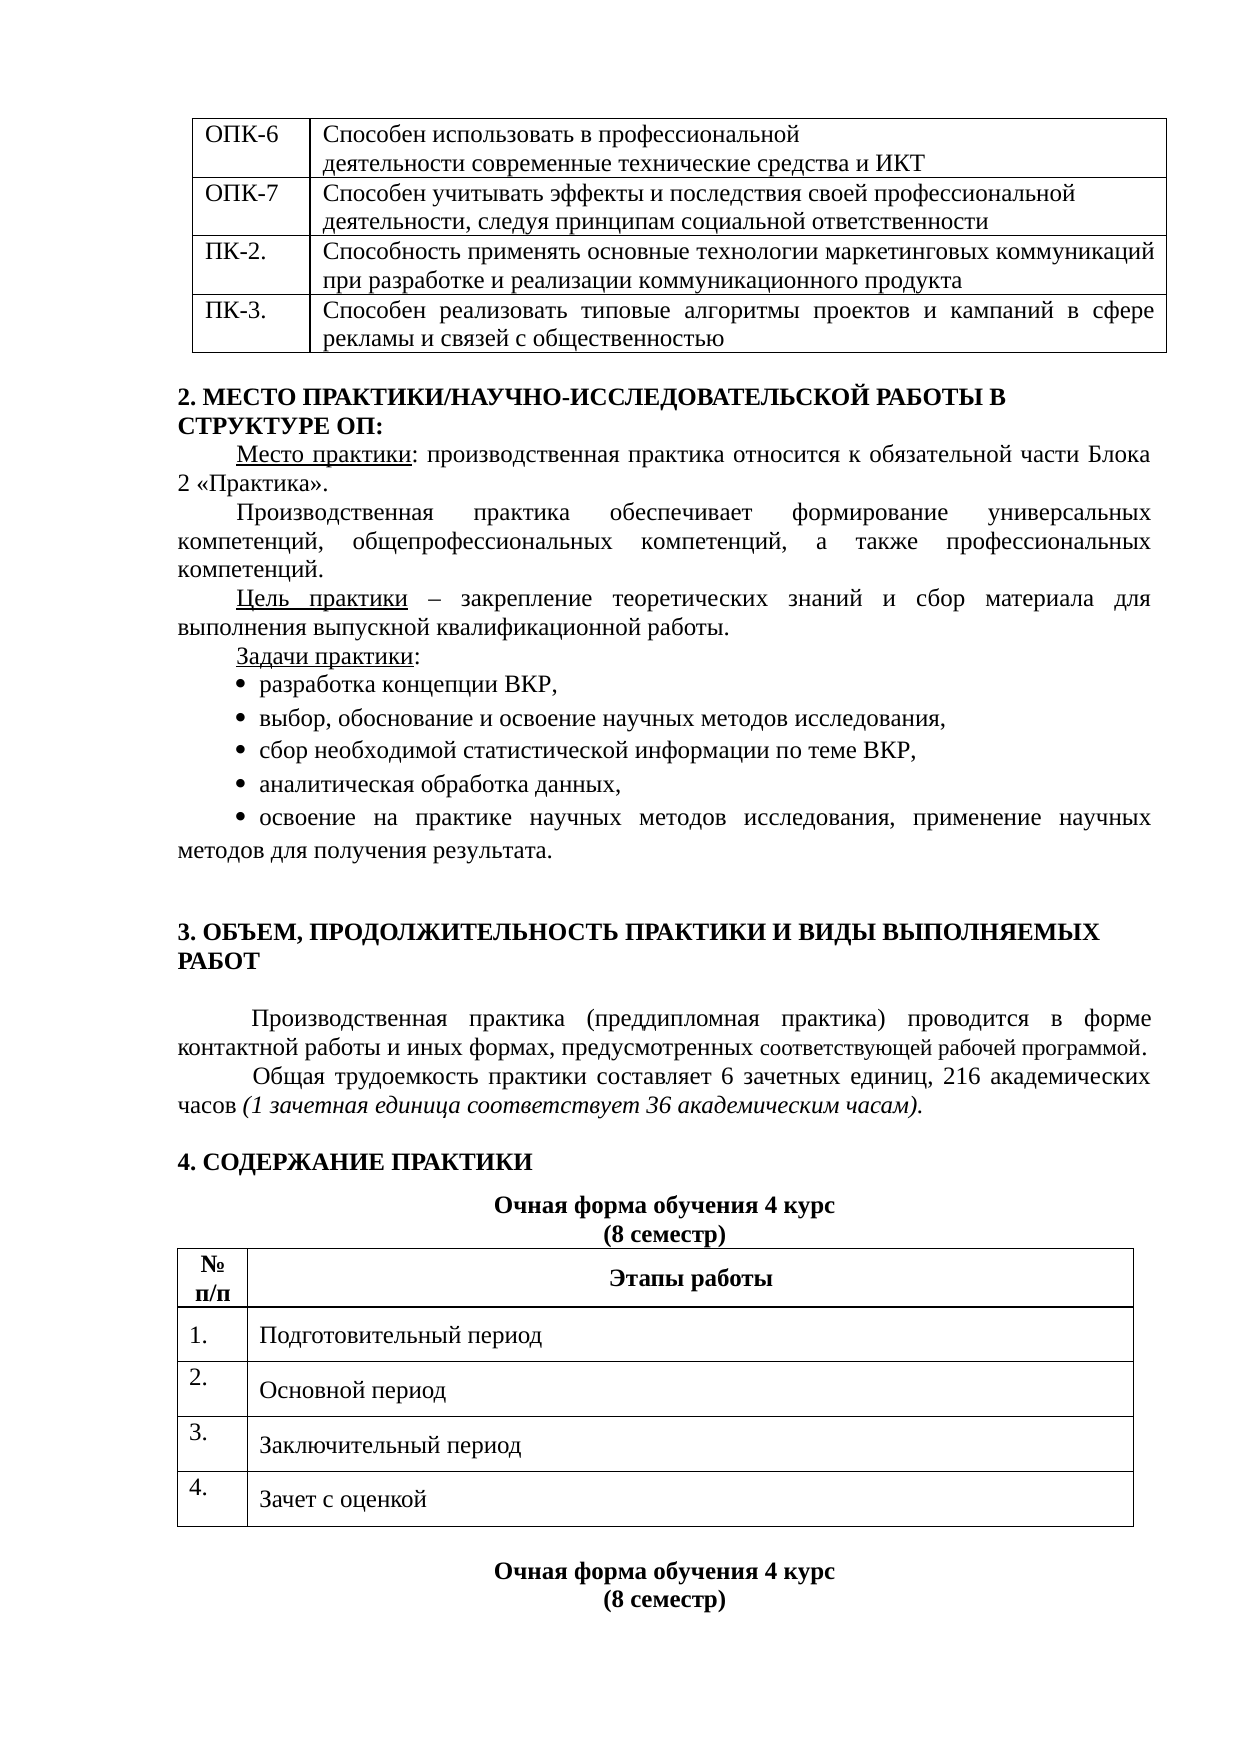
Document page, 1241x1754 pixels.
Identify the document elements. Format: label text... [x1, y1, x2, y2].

table_cell ОПК-7 [193, 178, 309, 235]
table_cell Способен учитывать эффекты и последствия своей профессиональной деятельности, следуя принципам социальной ответственности [311, 178, 1166, 235]
text 2. Место ПРАКТИКИ/НАУЧНО-ИССЛЕДОВАТЕЛЬСКОЙ РАБОТЫ в структуре ОП: [177, 382, 1152, 439]
text Цель практики – закрепление теоретических знаний и сбор материала для выполнения выпускной квалификационной работы. [177, 583, 1152, 641]
text Общая трудоемкость практики составляет 6 зачетных единиц, 216 академических часов (1 зачетная единица соответствует 36 академическим часам). [177, 1061, 1152, 1118]
table_cell Зачет с оценкой [248, 1472, 1133, 1526]
table_header Этапы работы [248, 1249, 1133, 1306]
list аналитическая обработка данных, [177, 769, 1152, 797]
text Задачи практики: [177, 641, 1152, 669]
text Производственная практика обеспечивает формирование универсальных компетенций, общепрофессиональных компетенций, а также профессиональных компетенций. [177, 497, 1152, 583]
table_header № п/п [225, 1249, 247, 1306]
text (8 семестр) [177, 1219, 1152, 1248]
text 4. Содержание ПРАКТИКИ [177, 1147, 1152, 1176]
list сбор необходимой статистической информации по теме ВКР, [177, 736, 1152, 764]
list освоение на практике научных методов исследования, применение научных методов для получения результата. [177, 802, 1152, 863]
table_header № п/п [178, 1249, 200, 1306]
text (8 семестр) [177, 1584, 1152, 1613]
table_cell Способность применять основные технологии маркетинговых коммуникаций при разработке и реализации коммуникационного продукта [311, 236, 1166, 294]
list выбор, обоснование и освоение научных методов исследования, [177, 703, 1152, 731]
table_cell [178, 1308, 247, 1361]
table_cell ПК-2. [193, 236, 309, 294]
table_cell [178, 1362, 247, 1416]
table_cell [178, 1472, 247, 1526]
table_cell Способен реализовать типовые алгоритмы проектов и кампаний в сфере рекламы и связей с общественностью [311, 295, 1166, 352]
text Очная форма обучения 4 курс [177, 1556, 1152, 1584]
text 3. ОБЪЕМ, ПРОДОЛЖИТЕЛЬНОСТЬ ПРАКТИКИ И ВИДЫ ВЫПОЛНЯЕМЫХ РАБОТ [177, 917, 1152, 975]
table_cell Подготовительный период [248, 1308, 1133, 1361]
text Очная форма обучения 4 курс [177, 1190, 1152, 1219]
table_cell ОПК-6 [193, 119, 309, 177]
list разработка концепции ВКР, [177, 669, 1152, 698]
table_cell ПК-3. [193, 295, 309, 352]
table_cell Способен использовать в профессиональной деятельности современные технические средства и ИКТ [311, 119, 1166, 177]
table_cell [178, 1417, 247, 1471]
table_cell Основной период [248, 1362, 1133, 1416]
text Производственная практика (преддипломная практика) проводится в форме контактной работы и иных формах, предусмотренных соответствующей рабочей программой. [177, 1003, 1152, 1061]
table_cell Заключительный период [248, 1417, 1133, 1471]
text Место практики: производственная практика относится к обязательной части Блока 2 «Практика». [177, 439, 1152, 497]
